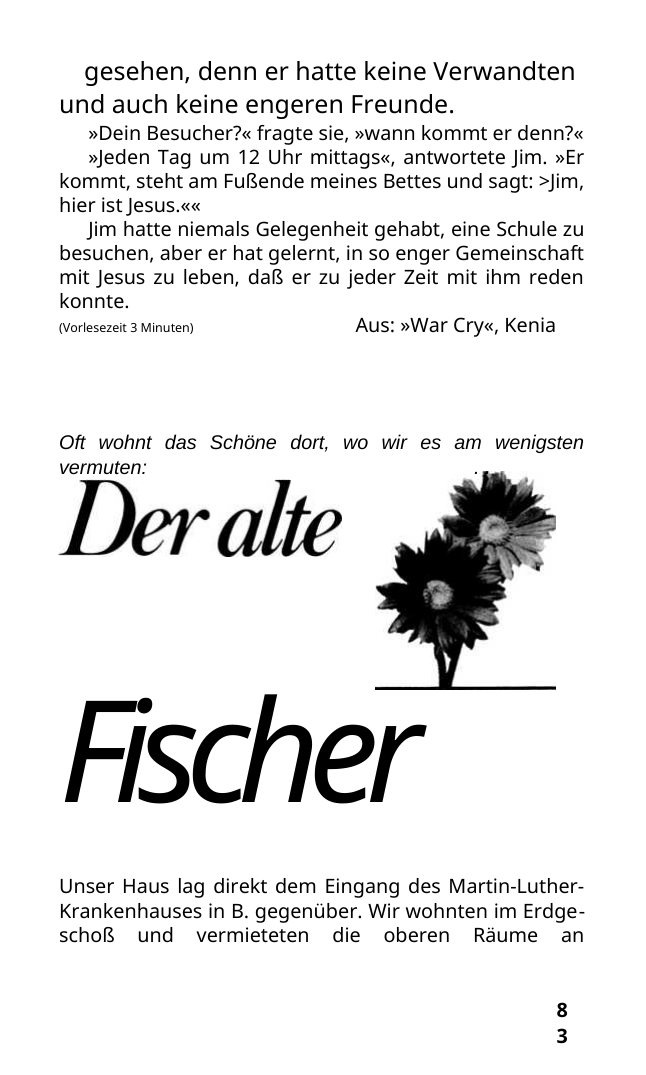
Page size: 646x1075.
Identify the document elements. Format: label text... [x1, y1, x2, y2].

picture [58, 479, 342, 557]
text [59, 874, 585, 948]
picture [375, 480, 556, 559]
text »Dein Besucher?« fragte sie, »wann kommt er denn?« [59, 121, 585, 145]
text Die Schwester hatte bei Jim noch nie einen Besuchergesehen, denn er hatte keine Verwandten und auch keine engeren Freunde. [59, 53, 585, 121]
text Oft wohnt das Schöne dort, wo wir es am wenigsten vermuten: . . [59, 430, 585, 480]
text Jim hatte niemals Gelegenheit gehabt, eine Schule zu besuchen, aber er hat gelernt, in so enger Gemeinschaft mit Jesus zu leben, daß er zu jeder Zeit mit ihm reden konnte. [59, 217, 585, 313]
text »Jeden Tag um 12 Uhr mittags«, antwortete Jim. »Er kommt, steht am Fußende meines Bettes und sagt: >Jim, hier ist Jesus.«« [59, 145, 585, 217]
text (Vorlesezeit 3 Minuten) Aus: »War Cry«, Kenia [59, 313, 585, 337]
text Fischer [59, 559, 585, 831]
